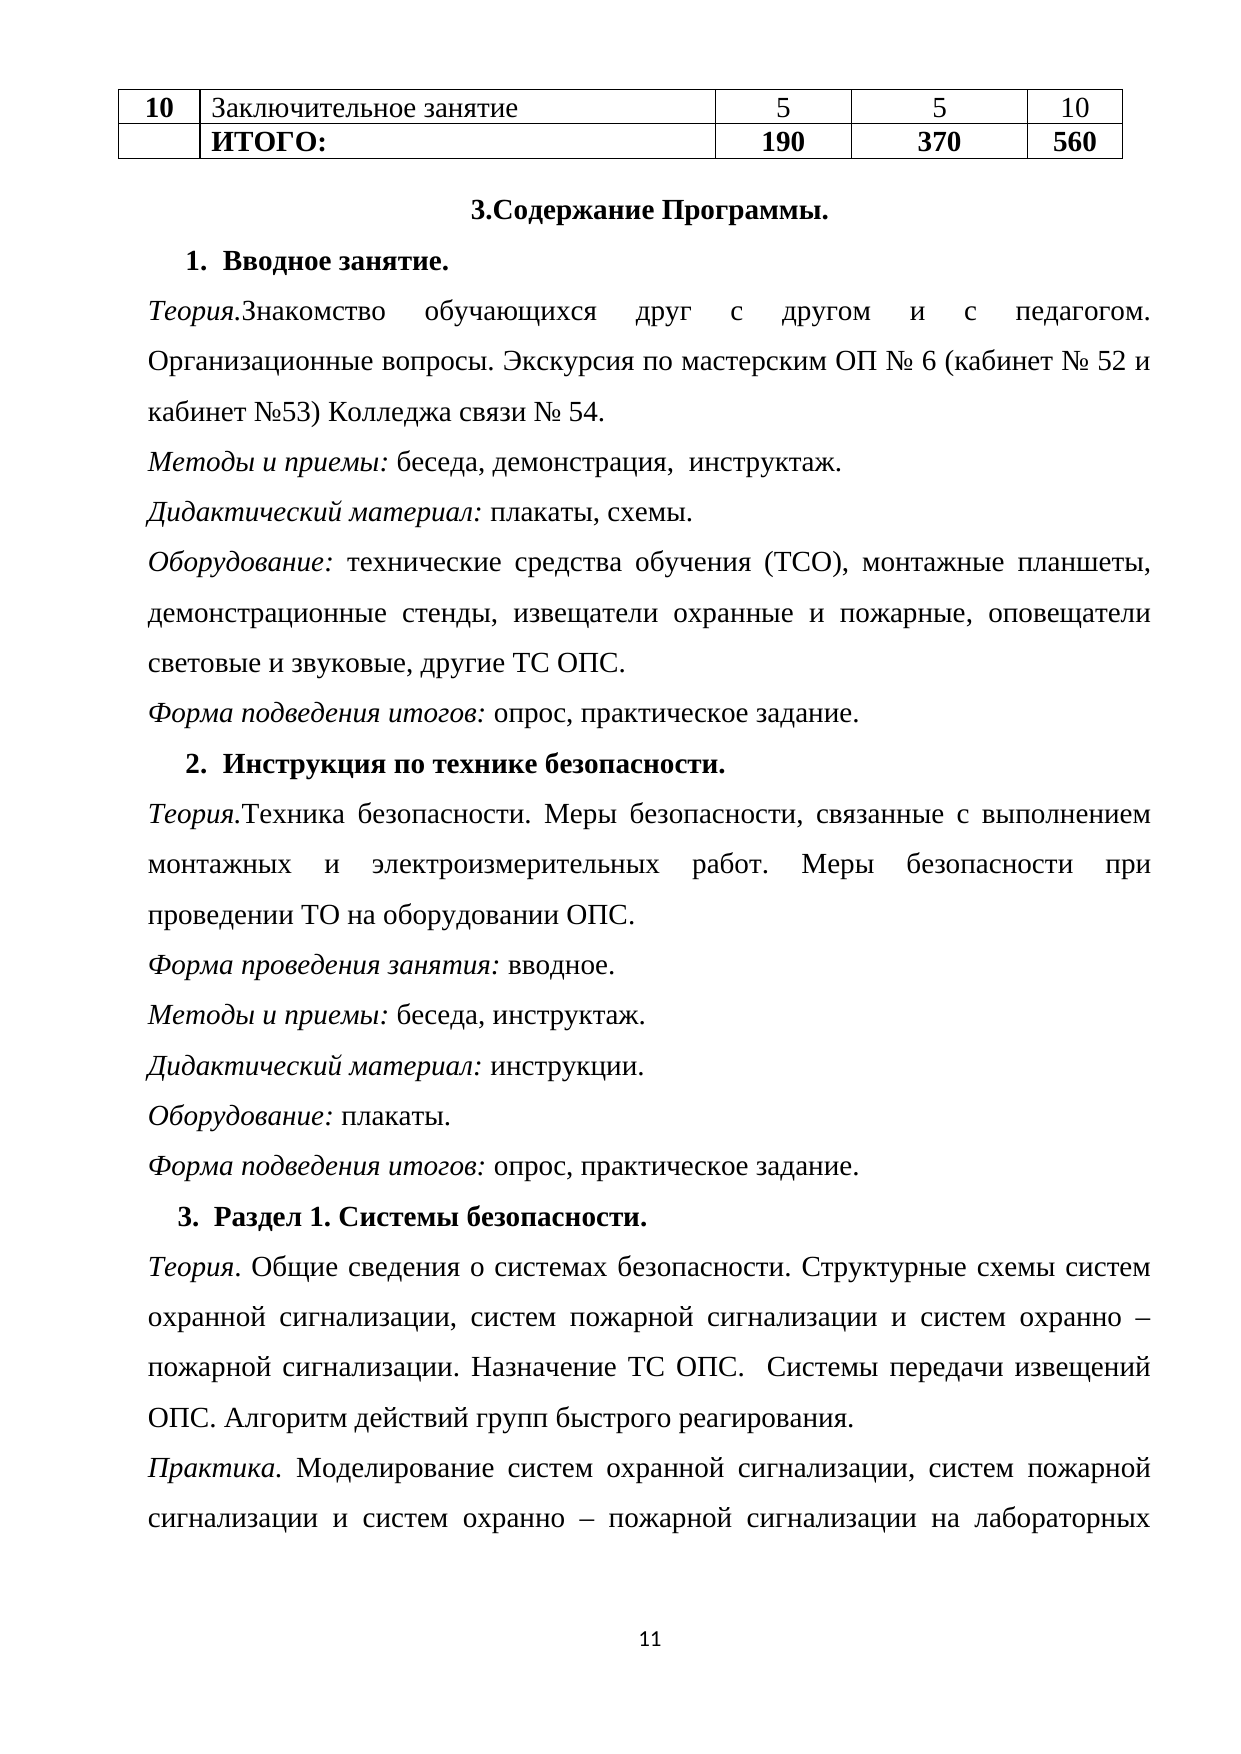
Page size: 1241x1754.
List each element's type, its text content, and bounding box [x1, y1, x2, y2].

table_cell 5 [852, 90, 1027, 123]
text Теория.Техника безопасности. Меры безопасности, связанные с выполнением монтажных и электроизмерительных работ. Меры безопасности при проведении ТО на оборудовании ОПС. [148, 796, 1152, 930]
text Дидактический материал: плакаты, схемы. [148, 494, 1152, 528]
table_cell Заключительное занятие [201, 90, 715, 123]
list Инструкция по технике безопасности. [185, 746, 1152, 779]
text Оборудование: плакаты. [148, 1098, 1152, 1132]
text Форма проведения занятия: вводное. [148, 947, 1152, 981]
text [148, 1450, 1152, 1534]
table_cell 5 [716, 90, 851, 123]
text Форма подведения итогов: опрос, практическое задание. [148, 696, 1152, 729]
table_cell 10 [1028, 90, 1122, 123]
text Дидактический материал: инструкции. [148, 1048, 1152, 1081]
table_cell 10 [119, 90, 199, 123]
text 3. Раздел 1. Системы безопасности. [177, 1199, 1152, 1232]
list Вводное занятие. [185, 243, 1152, 276]
text Методы и приемы: беседа, инструктаж. [148, 997, 1152, 1031]
text Теория.Знакомство обучающихся друг с другом и с педагогом. Организационные вопросы. Экскурсия по мастерским ОП № 6 (кабинет № 52 и кабинет №53) Колледжа связи № 54. [148, 293, 1152, 427]
table_cell ИТОГО: [201, 124, 715, 158]
text 3.Содержание Программы. [148, 192, 1152, 226]
table_cell 370 [852, 124, 1027, 158]
text Теория. Общие сведения о системах безопасности. Структурные схемы систем охранной сигнализации, систем пожарной сигнализации и систем охранно – пожарной сигнализации. Назначение ТС ОПС. Системы передачи извещений ОПС. Алгоритм действий групп быстрого реагирования. [148, 1249, 1152, 1433]
text Оборудование: технические средства обучения (ТСО), монтажные планшеты, демонстрационные стенды, извещатели охранные и пожарные, оповещатели световые и звуковые, другие ТС ОПС. [148, 544, 1152, 679]
text Методы и приемы: беседа, демонстрация, инструктаж. [148, 444, 1152, 477]
table_cell [119, 124, 199, 158]
table_cell 560 [1028, 124, 1122, 158]
table_cell 190 [716, 124, 851, 158]
text Форма подведения итогов: опрос, практическое задание. [148, 1148, 1152, 1182]
